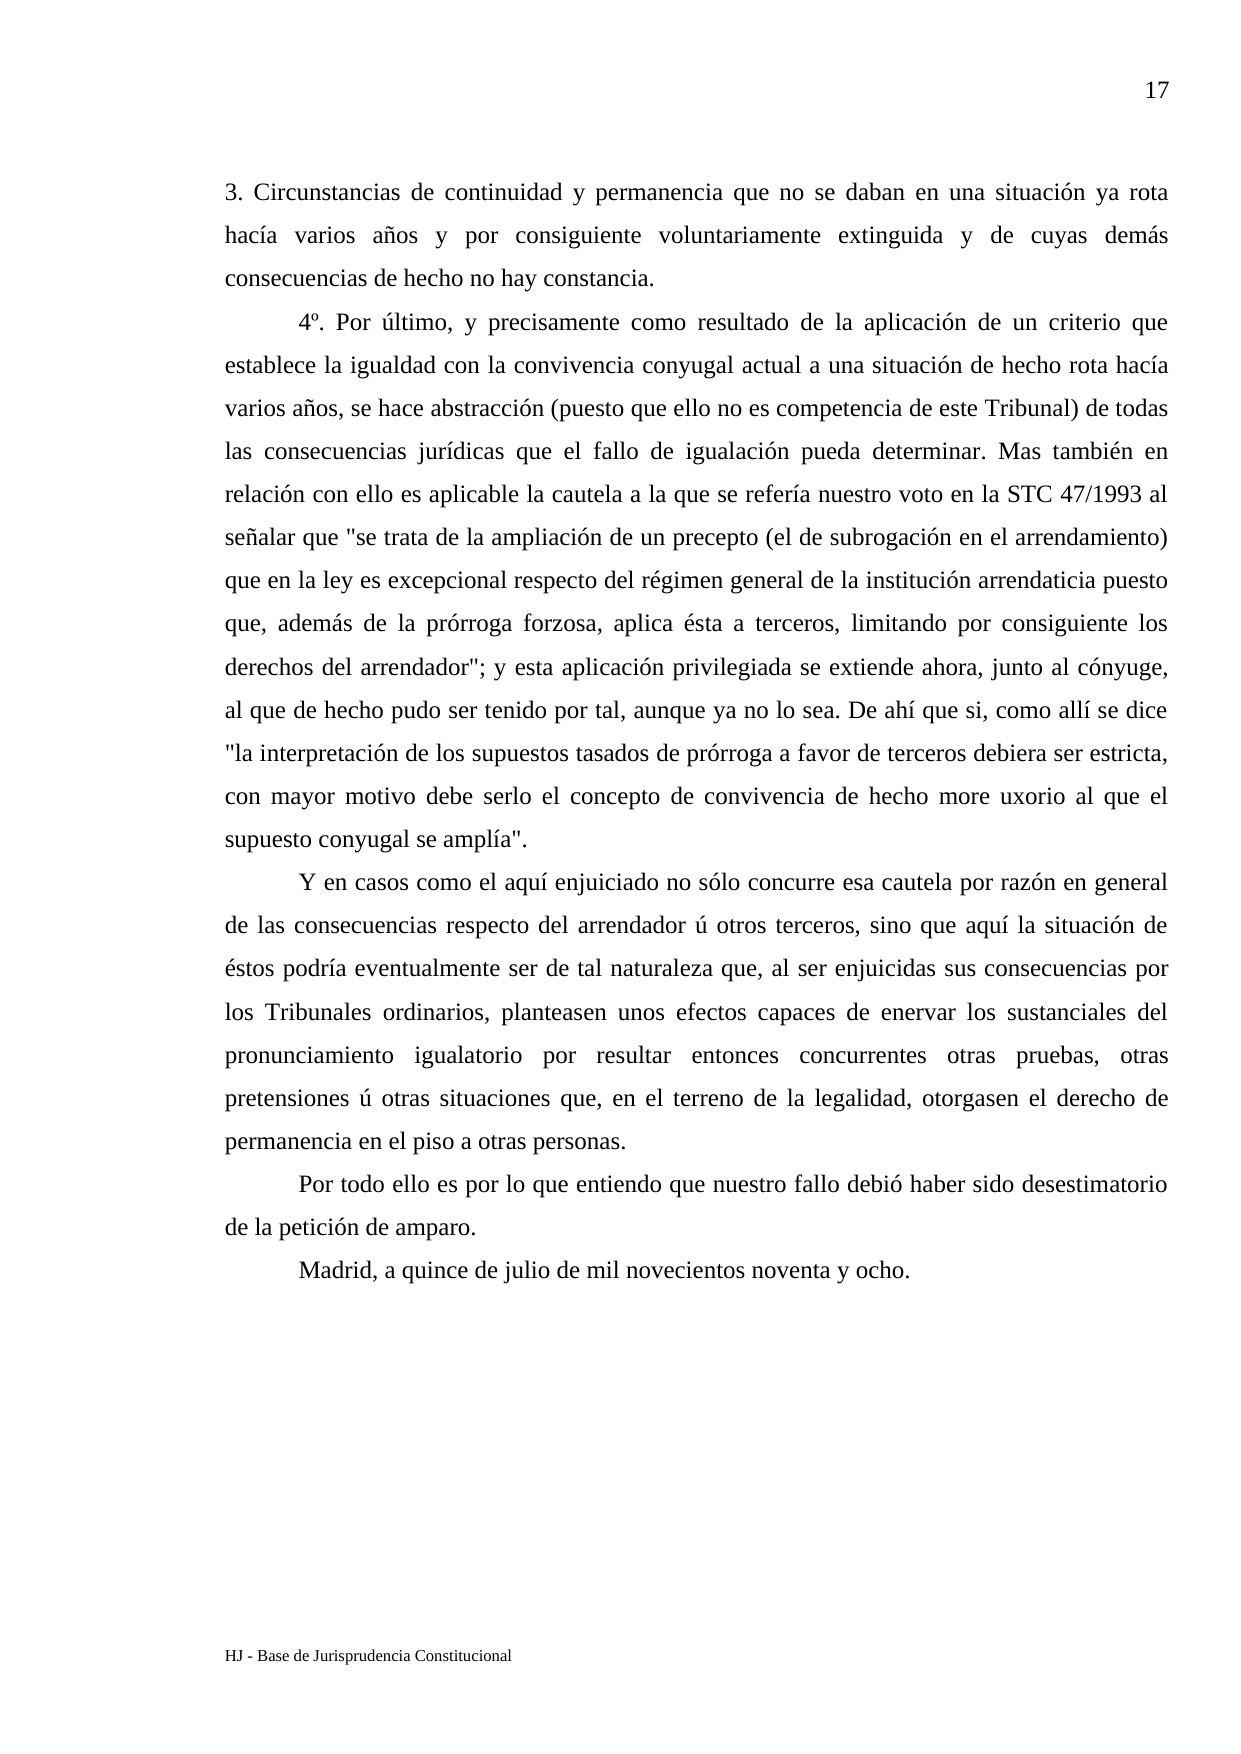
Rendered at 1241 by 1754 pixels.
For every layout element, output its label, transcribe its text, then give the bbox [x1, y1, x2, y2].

text Y en casos como el aquí enjuiciado no sólo concurre esa cautela por razón en general de las consecuencias respecto del arrendador ú otros terceros, sino que aquí la situación de éstos podría eventualmente ser de tal naturaleza que, al ser enjuicidas sus consecuencias por los Tribunales ordinarios, planteasen unos efectos capaces de enervar los sustanciales del pronunciamiento igualatorio por resultar entonces concurrentes otras pruebas, otras pretensiones ú otras situaciones que, en el terreno de la legalidad, otorgasen el derecho de permanencia en el piso a otras personas. [224, 867, 1169, 1155]
text Madrid, a quince de julio de mil novecientos noventa y ocho. [224, 1255, 1169, 1284]
text 4º. Por último, y precisamente como resultado de la aplicación de un criterio que establece la igualdad con la convivencia conyugal actual a una situación de hecho rota hacía varios años, se hace abstracción (puesto que ello no es competencia de este Tribunal) de todas las consecuencias jurídicas que el fallo de igualación pueda determinar. Mas también en relación con ello es aplicable la cautela a la que se refería nuestro voto en la STC 47/1993 al señalar que "se trata de la ampliación de un precepto (el de subrogación en el arrendamiento) que en la ley es excepcional respecto del régimen general de la institución arrendaticia puesto que, además de la prórroga forzosa, aplica ésta a terceros, limitando por consiguiente los derechos del arrendador"; y esta aplicación privilegiada se extiende ahora, junto al cónyuge, al que de hecho pudo ser tenido por tal, aunque ya no lo sea. De ahí que si, como allí se dice "la interpretación de los supuestos tasados de prórroga a favor de terceros debiera ser estricta, con mayor motivo debe serlo el concepto de convivencia de hecho more uxorio al que el supuesto conyugal se amplía". [224, 307, 1169, 853]
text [224, 177, 1169, 292]
text Por todo ello es por lo que entiendo que nuestro fallo debió haber sido desestimatorio de la petición de amparo. [224, 1169, 1169, 1241]
